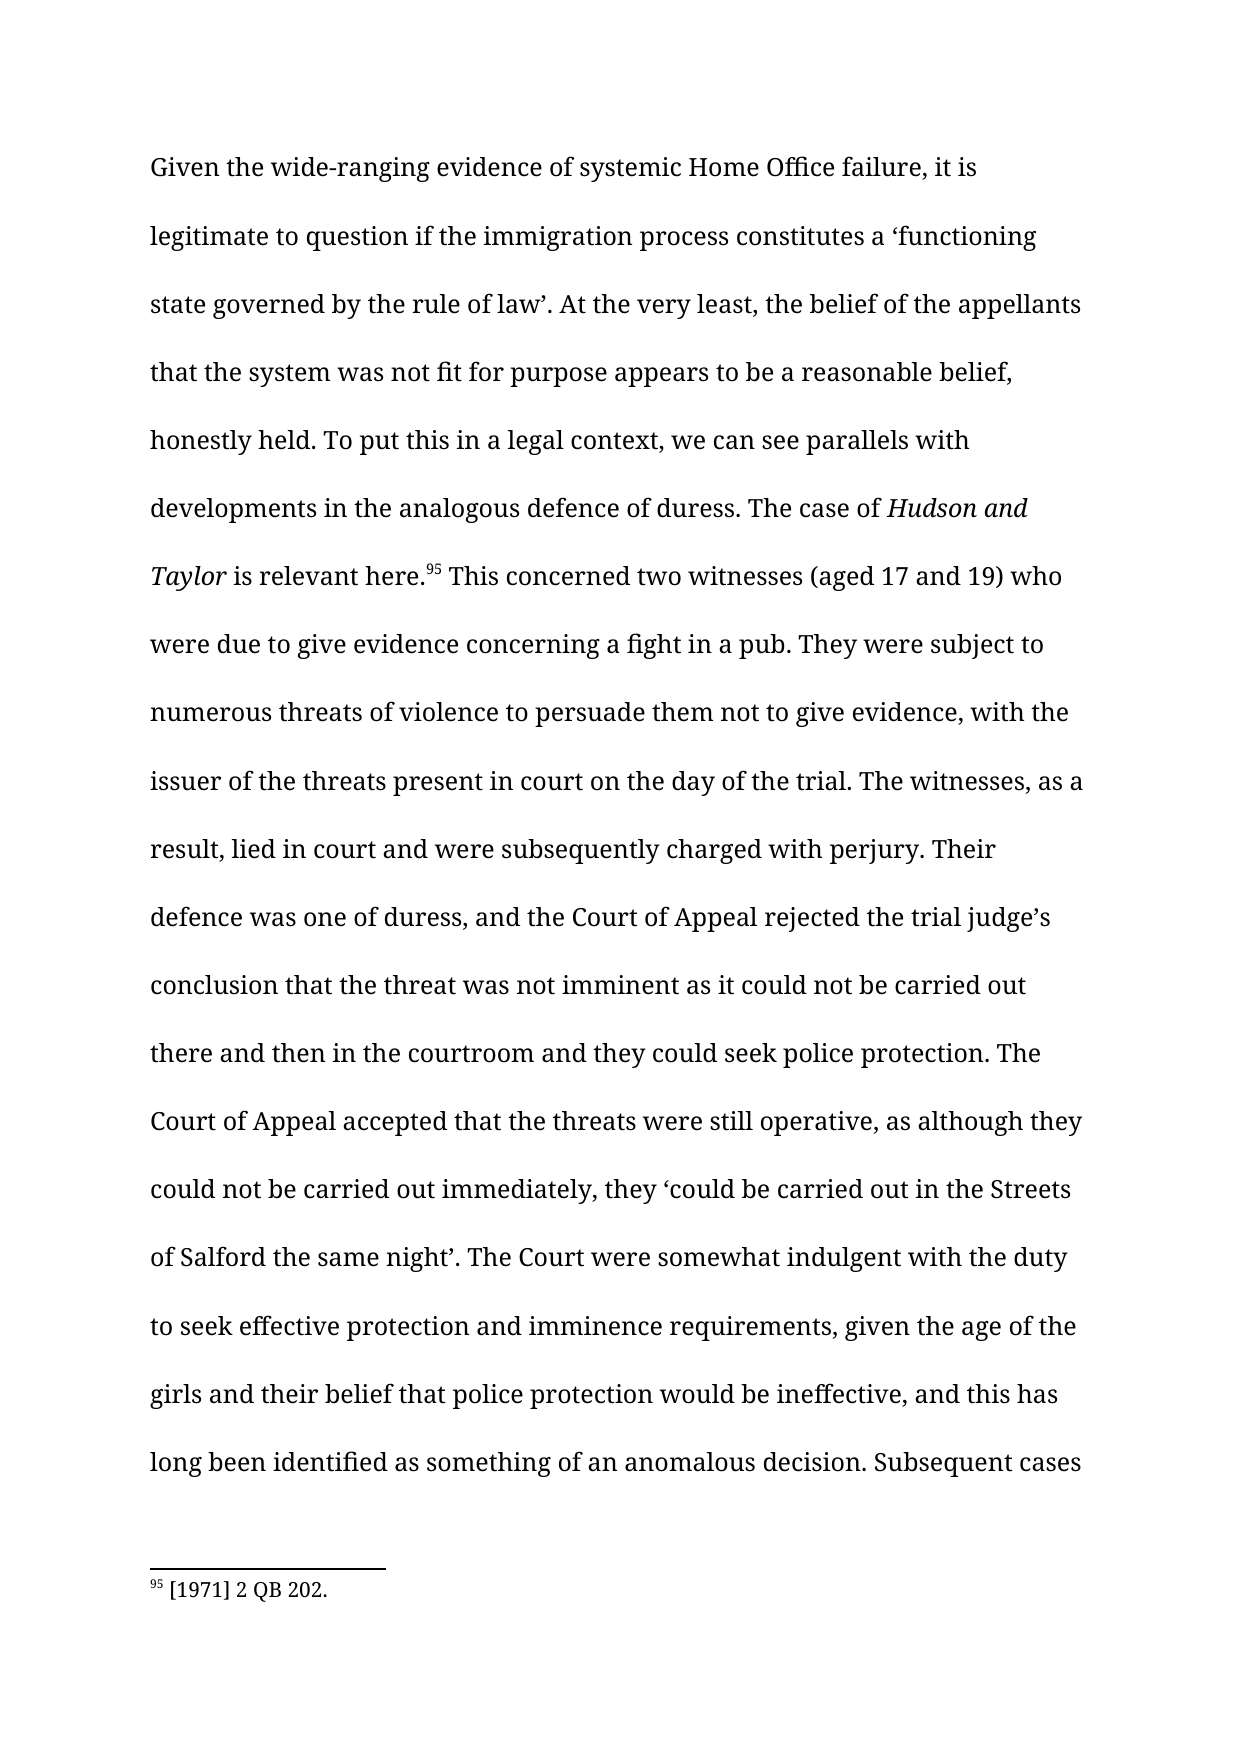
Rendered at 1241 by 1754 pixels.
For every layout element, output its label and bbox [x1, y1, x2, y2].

text [150, 150, 1090, 1478]
